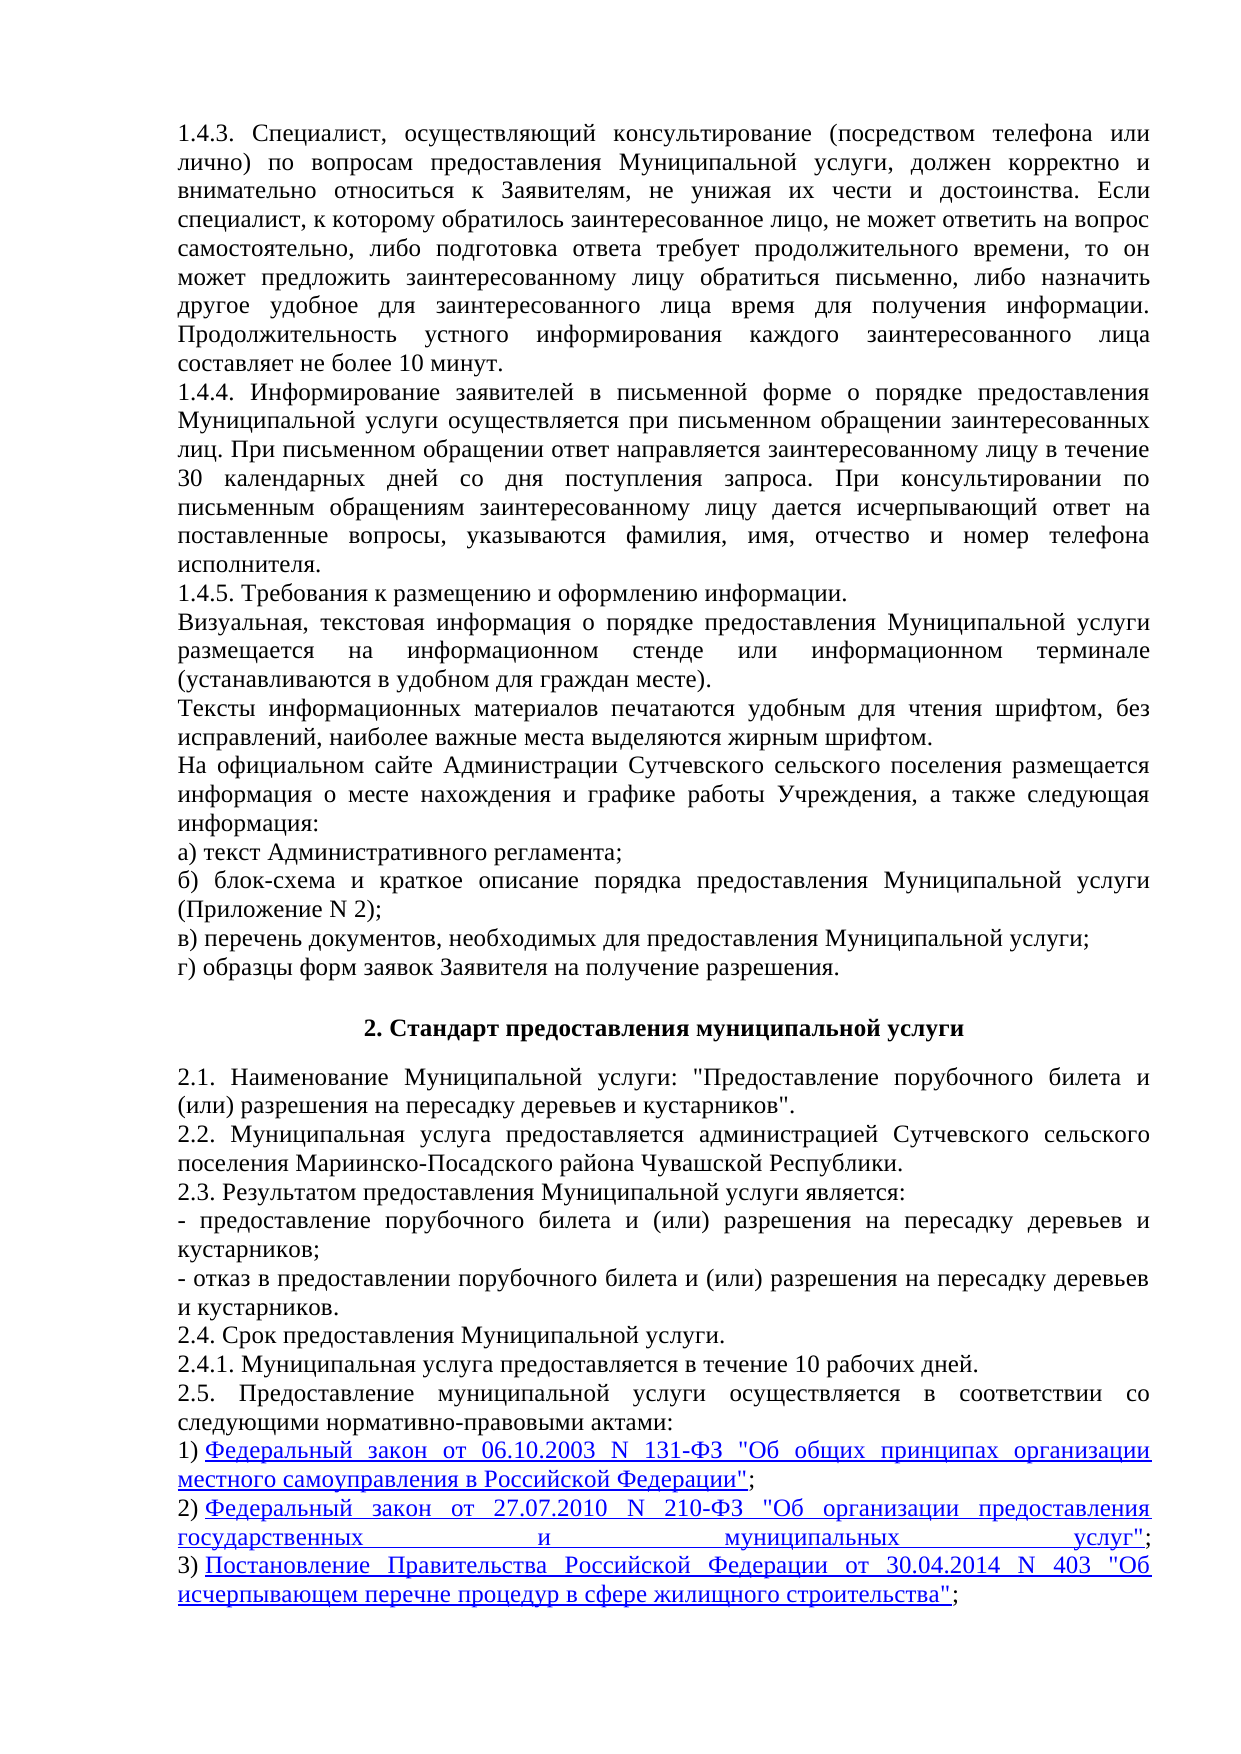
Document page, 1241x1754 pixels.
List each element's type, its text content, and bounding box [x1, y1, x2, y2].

text 2) Федеральный закон от 27.07.2010 N 210-ФЗ "Об организации предоставления государственных и муниципальных услуг"; 3) Постановление Правительства Российской Федерации от 30.04.2014 N 403 "Об исчерпывающем перечне процедур в сфере жилищного строительства"; [177, 1493, 1152, 1608]
text г) образцы форм заявок Заявителя на получение разрешения. [177, 952, 1152, 981]
text а) текст Административного регламента; [177, 837, 1152, 866]
subtitle 2. Стандарт предоставления муниципальной услуги [177, 1013, 1152, 1042]
text 2.5. Предоставление муниципальной услуги осуществляется в соответствии со следующими нормативно-правовыми актами: [177, 1378, 1152, 1435]
text Визуальная, текстовая информация о порядке предоставления Муниципальной услуги размещается на информационном стенде или информационном терминале (устанавливаются в удобном для граждан месте). [177, 607, 1152, 693]
text Тексты информационных материалов печатаются удобным для чтения шрифтом, без исправлений, наиболее важные места выделяются жирным шрифтом. [177, 693, 1152, 751]
text 2.3. Результатом предоставления Муниципальной услуги является: [177, 1177, 1152, 1205]
text б) блок-схема и краткое описание порядка предоставления Муниципальной услуги (Приложение N 2); [177, 866, 1152, 923]
text 1.4.4. Информирование заявителей в письменной форме о порядке предоставления Муниципальной услуги осуществляется при письменном обращении заинтересованных лиц. При письменном обращении ответ направляется заинтересованному лицу в течение 30 календарных дней со дня поступления запроса. При консультировании по письменным обращениям заинтересованному лицу дается исчерпывающий ответ на поставленные вопросы, указываются фамилия, имя, отчество и номер телефона исполнителя. [177, 377, 1152, 578]
text 2.1. Наименование Муниципальной услуги: "Предоставление порубочного билета и (или) разрешения на пересадку деревьев и кустарников". [177, 1062, 1152, 1119]
text - предоставление порубочного билета и (или) разрешения на пересадку деревьев и кустарников; [177, 1205, 1152, 1263]
text 2.4.1. Муниципальная услуга предоставляется в течение 10 рабочих дней. [177, 1349, 1152, 1378]
text 1.4.5. Требования к размещению и оформлению информации. [177, 578, 1152, 607]
text На официальном сайте Администрации Сутчевского сельского поселения размещается информация о месте нахождения и графике работы Учреждения, а также следующая информация: [177, 751, 1152, 837]
text 1) Федеральный закон от 06.10.2003 N 131-ФЗ "Об общих принципах организации местного самоуправления в Российской Федерации"; [177, 1435, 1152, 1493]
text 2.4. Срок предоставления Муниципальной услуги. [177, 1320, 1152, 1349]
text 2.2. Муниципальная услуга предоставляется администрацией Сутчевского сельского поселения Мариинско-Посадского района Чувашской Республики. [177, 1119, 1152, 1177]
text 1.4.3. Специалист, осуществляющий консультирование (посредством телефона или лично) по вопросам предоставления Муниципальной услуги, должен корректно и внимательно относиться к Заявителям, не унижая их чести и достоинства. Если специалист, к которому обратилось заинтересованное лицо, не может ответить на вопрос самостоятельно, либо подготовка ответа требует продолжительного времени, то он может предложить заинтересованному лицу обратиться письменно, либо назначить другое удобное для заинтересованного лица время для получения информации. Продолжительность устного информирования каждого заинтересованного лица составляет не более 10 минут. [177, 118, 1152, 377]
text - отказ в предоставлении порубочного билета и (или) разрешения на пересадку деревьев и кустарников. [177, 1263, 1152, 1320]
text в) перечень документов, необходимых для предоставления Муниципальной услуги; [177, 923, 1152, 952]
